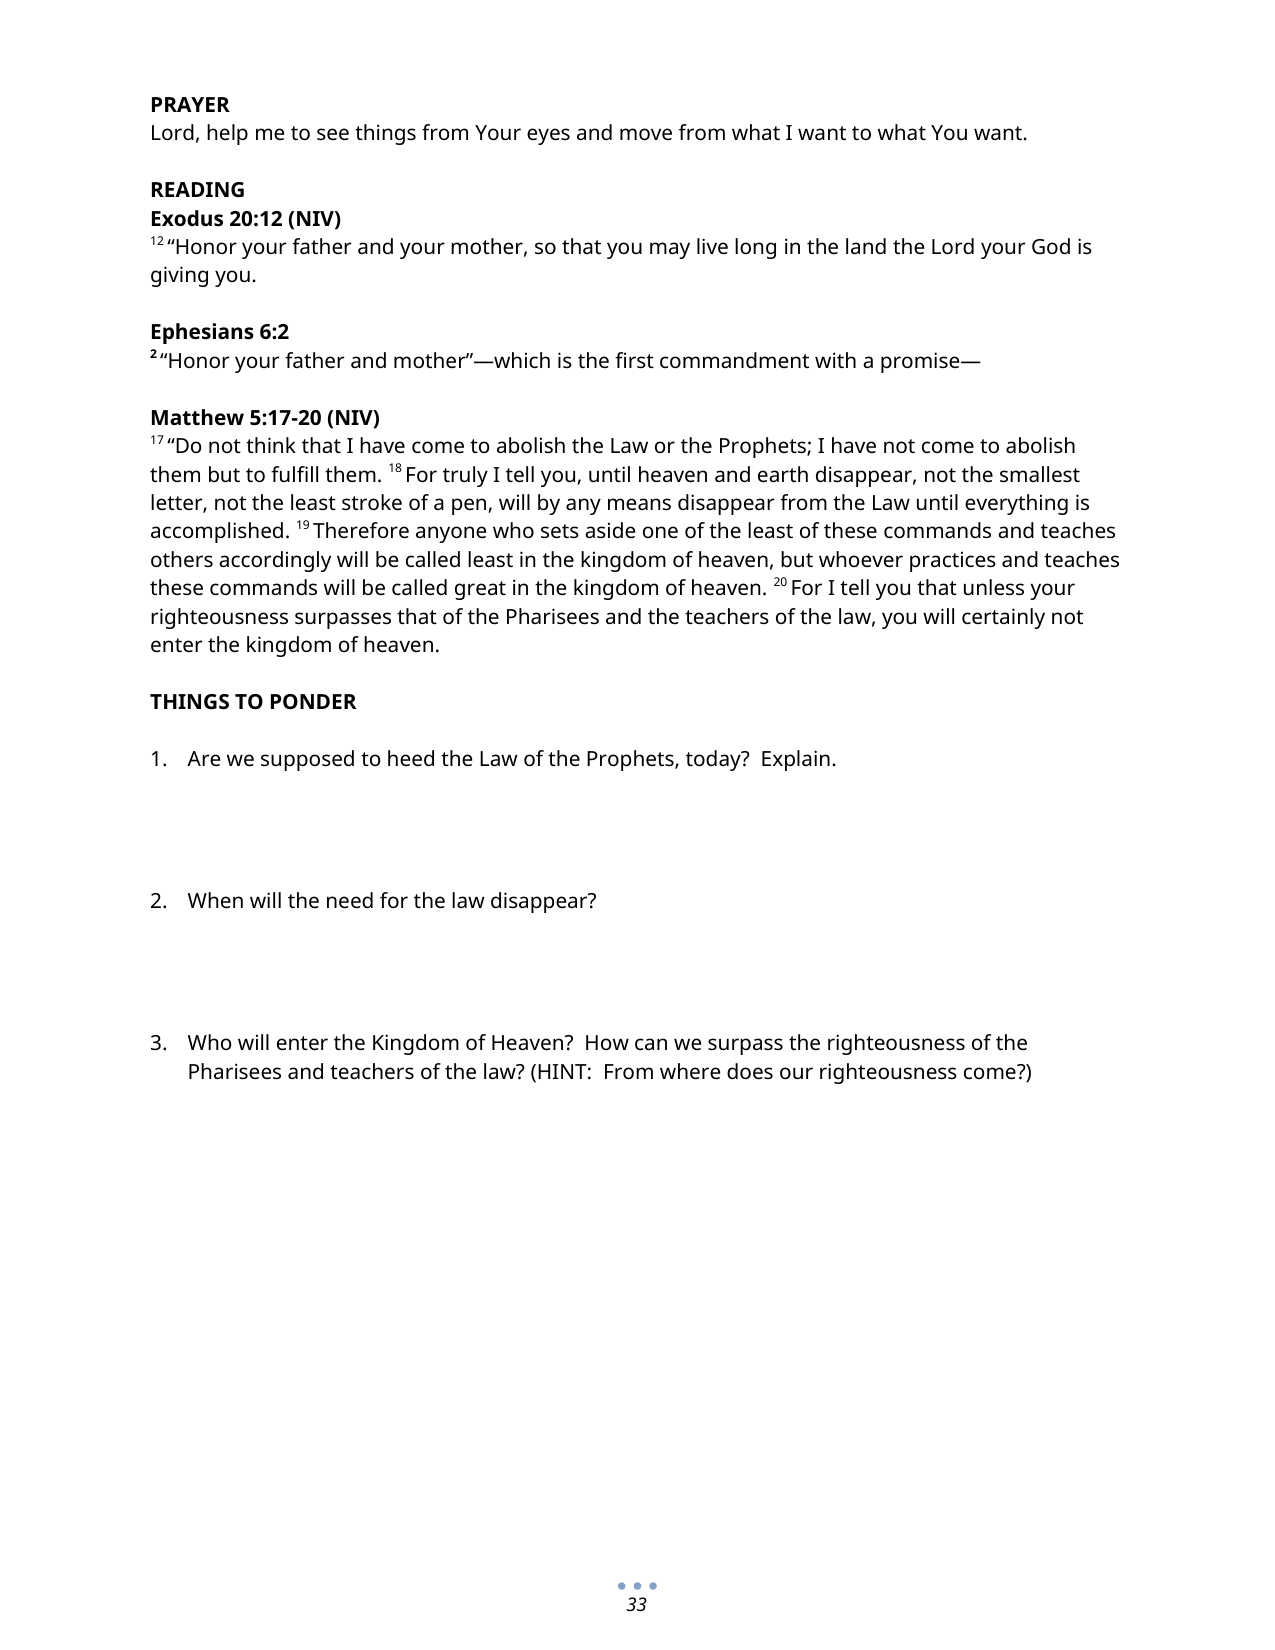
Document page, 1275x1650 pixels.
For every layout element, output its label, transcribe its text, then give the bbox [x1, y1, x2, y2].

text Matthew 5:17-20 (NIV) [150, 403, 1125, 431]
text PRAYER [150, 90, 1125, 118]
text 17 “Do not think that I have come to abolish the Law or the Prophets; I have not come to abolish them but to fulfill them. 18 For truly I tell you, until heaven and earth disappear, not the smallest letter, not the least stroke of a pen, will by any means disappear from the Law until everything is accomplished. 19 Therefore anyone who sets aside one of the least of these commands and teaches others accordingly will be called least in the kingdom of heaven, but whoever practices and teaches these commands will be called great in the kingdom of heaven. 20 For I tell you that unless your righteousness surpasses that of the Pharisees and the teachers of the law, you will certainly not enter the kingdom of heaven. [150, 431, 1125, 659]
list Are we supposed to heed the Law of the Prophets, today? Explain. [150, 744, 1125, 772]
text Ephesians 6:2 [150, 317, 1125, 346]
text 12 “Honor your father and your mother, so that you may live long in the land the Lord your God is giving you. [150, 232, 1125, 289]
text THINGS TO PONDER [150, 687, 1125, 716]
text Lord, help me to see things from Your eyes and move from what I want to what You want. [150, 118, 1125, 147]
list Who will enter the Kingdom of Heaven? How can we surpass the righteousness of the Pharisees and teachers of the law? (HINT: From where does our righteousness come?) [150, 1028, 1125, 1085]
list When will the need for the law disappear? [150, 886, 1125, 915]
text READING [150, 175, 1125, 204]
text Exodus 20:12 (NIV) [150, 204, 1125, 232]
text 2 “Honor your father and mother”—which is the first commandment with a promise— [150, 346, 1125, 374]
